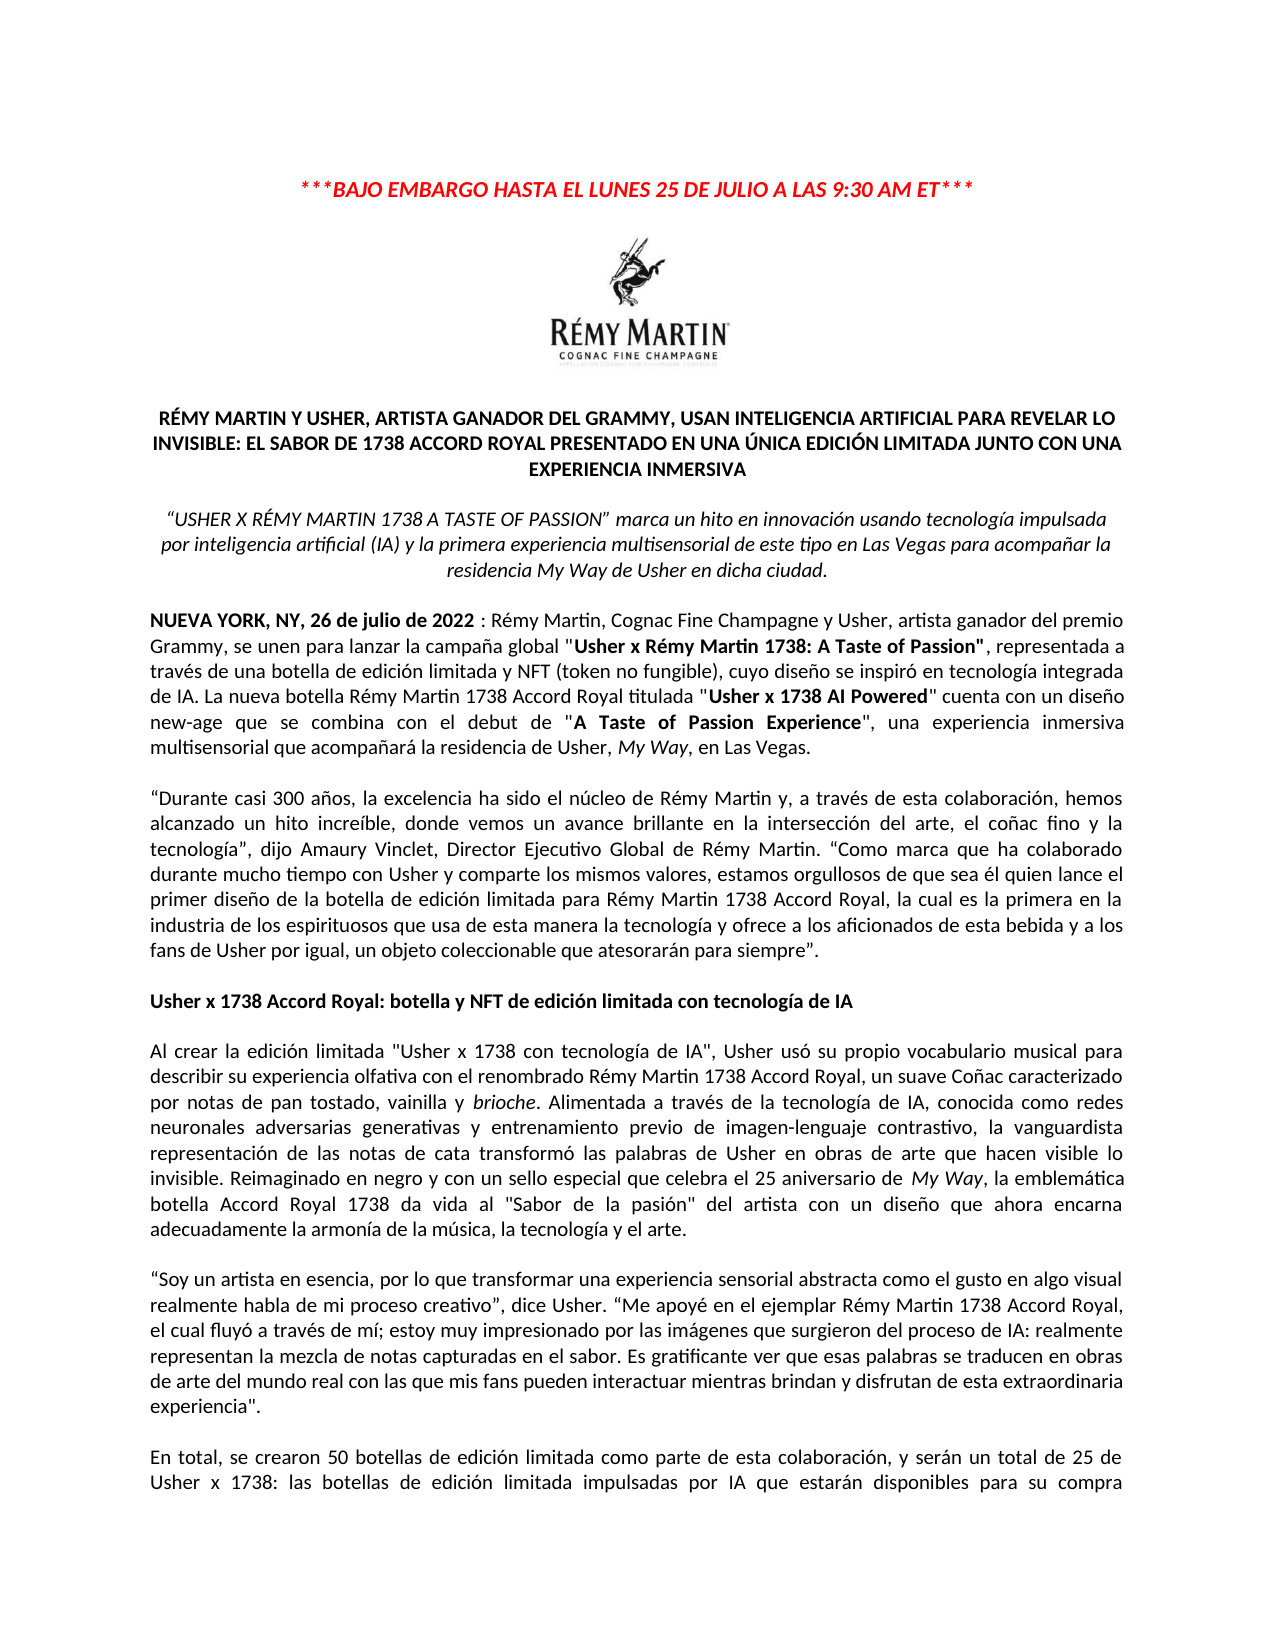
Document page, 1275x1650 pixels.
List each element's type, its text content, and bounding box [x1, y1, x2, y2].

text Usher x 1738 Accord Royal: botella y NFT de edición limitada con tecnología de IA [150, 988, 1125, 1013]
text “USHER X RÉMY MARTIN 1738 A TASTE OF PASSION” marca un hito en innovación usando tecnología impulsada por inteligencia artificial (IA) y la primera experiencia multisensorial de este tipo en Las Vegas para acompañar la residencia My Way de Usher en dicha ciudad. [150, 506, 1125, 582]
picture [540, 228, 735, 377]
text ***BAJO EMBARGO HASTA EL LUNES 25 DE JULIO A LAS 9:30 AM ET*** [150, 175, 1125, 203]
text Al crear la edición limitada "Usher x 1738 con tecnología de IA", Usher usó su propio vocabulario musical para describir su experiencia olfativa con el renombrado Rémy Martin 1738 Accord Royal, un suave Coñac caracterizado por notas de pan tostado, vainilla y brioche. Alimentada a través de la tecnología de IA, conocida como redes neuronales adversarias generativas y entrenamiento previo de imagen-lenguaje contrastivo, la vanguardista representación de las notas de cata transformó las palabras de Usher en obras de arte que hacen visible lo invisible. Reimaginado en negro y con un sello especial que celebra el 25 aniversario de My Way, la emblemática botella Accord Royal 1738 da vida al "Sabor de la pasión" del artista con un diseño que ahora encarna adecuadamente la armonía de la música, la tecnología y el arte. [150, 1038, 1125, 1242]
text RÉMY MARTIN Y USHER, ARTISTA GANADOR DEL GRAMMY, USAN INTELIGENCIA ARTIFICIAL PARA REVELAR LO INVISIBLE: EL SABOR DE 1738 ACCORD ROYAL PRESENTADO EN UNA ÚNICA EDICIÓN LIMITADA JUNTO CON UNA EXPERIENCIA INMERSIVA [150, 405, 1125, 481]
text “Soy un artista en esencia, por lo que transformar una experiencia sensorial abstracta como el gusto en algo visual realmente habla de mi proceso creativo”, dice Usher. “Me apoyé en el ejemplar Rémy Martin 1738 Accord Royal, el cual fluyó a través de mí; estoy muy impresionado por las imágenes que surgieron del proceso de IA: realmente representan la mezcla de notas capturadas en el sabor. Es gratificante ver que esas palabras se traducen en obras de arte del mundo real con las que mis fans pueden interactuar mientras brindan y disfrutan de esta extraordinaria experiencia". [150, 1267, 1125, 1419]
text NUEVA YORK, NY, 26 de julio de 2022 : Rémy Martin, Cognac Fine Champagne y Usher, artista ganador del premio Grammy, se unen para lanzar la campaña global "Usher x Rémy Martin 1738: A Taste of Passion", representada a través de una botella de edición limitada y NFT (token no fungible), cuyo diseño se inspiró en tecnología integrada de IA. La nueva botella Rémy Martin 1738 Accord Royal titulada "Usher x 1738 AI Powered" cuenta con un diseño new-age que se combina con el debut de "A Taste of Passion Experience", una experiencia inmersiva multisensorial que acompañará la residencia de Usher, My Way, en Las Vegas. [150, 607, 1125, 760]
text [150, 1444, 1125, 1495]
text “Durante casi 300 años, la excelencia ha sido el núcleo de Rémy Martin y, a través de esta colaboración, hemos alcanzado un hito increíble, donde vemos un avance brillante en la intersección del arte, el coñac fino y la tecnología”, dijo Amaury Vinclet, Director Ejecutivo Global de Rémy Martin. “Como marca que ha colaborado durante mucho tiempo con Usher y comparte los mismos valores, estamos orgullosos de que sea él quien lance el primer diseño de la botella de edición limitada para Rémy Martin 1738 Accord Royal, la cual es la primera en la industria de los espirituosos que usa de esta manera la tecnología y ofrece a los aficionados de esta bebida y a los fans de Usher por igual, un objeto coleccionable que atesorarán para siempre”. [150, 785, 1125, 963]
